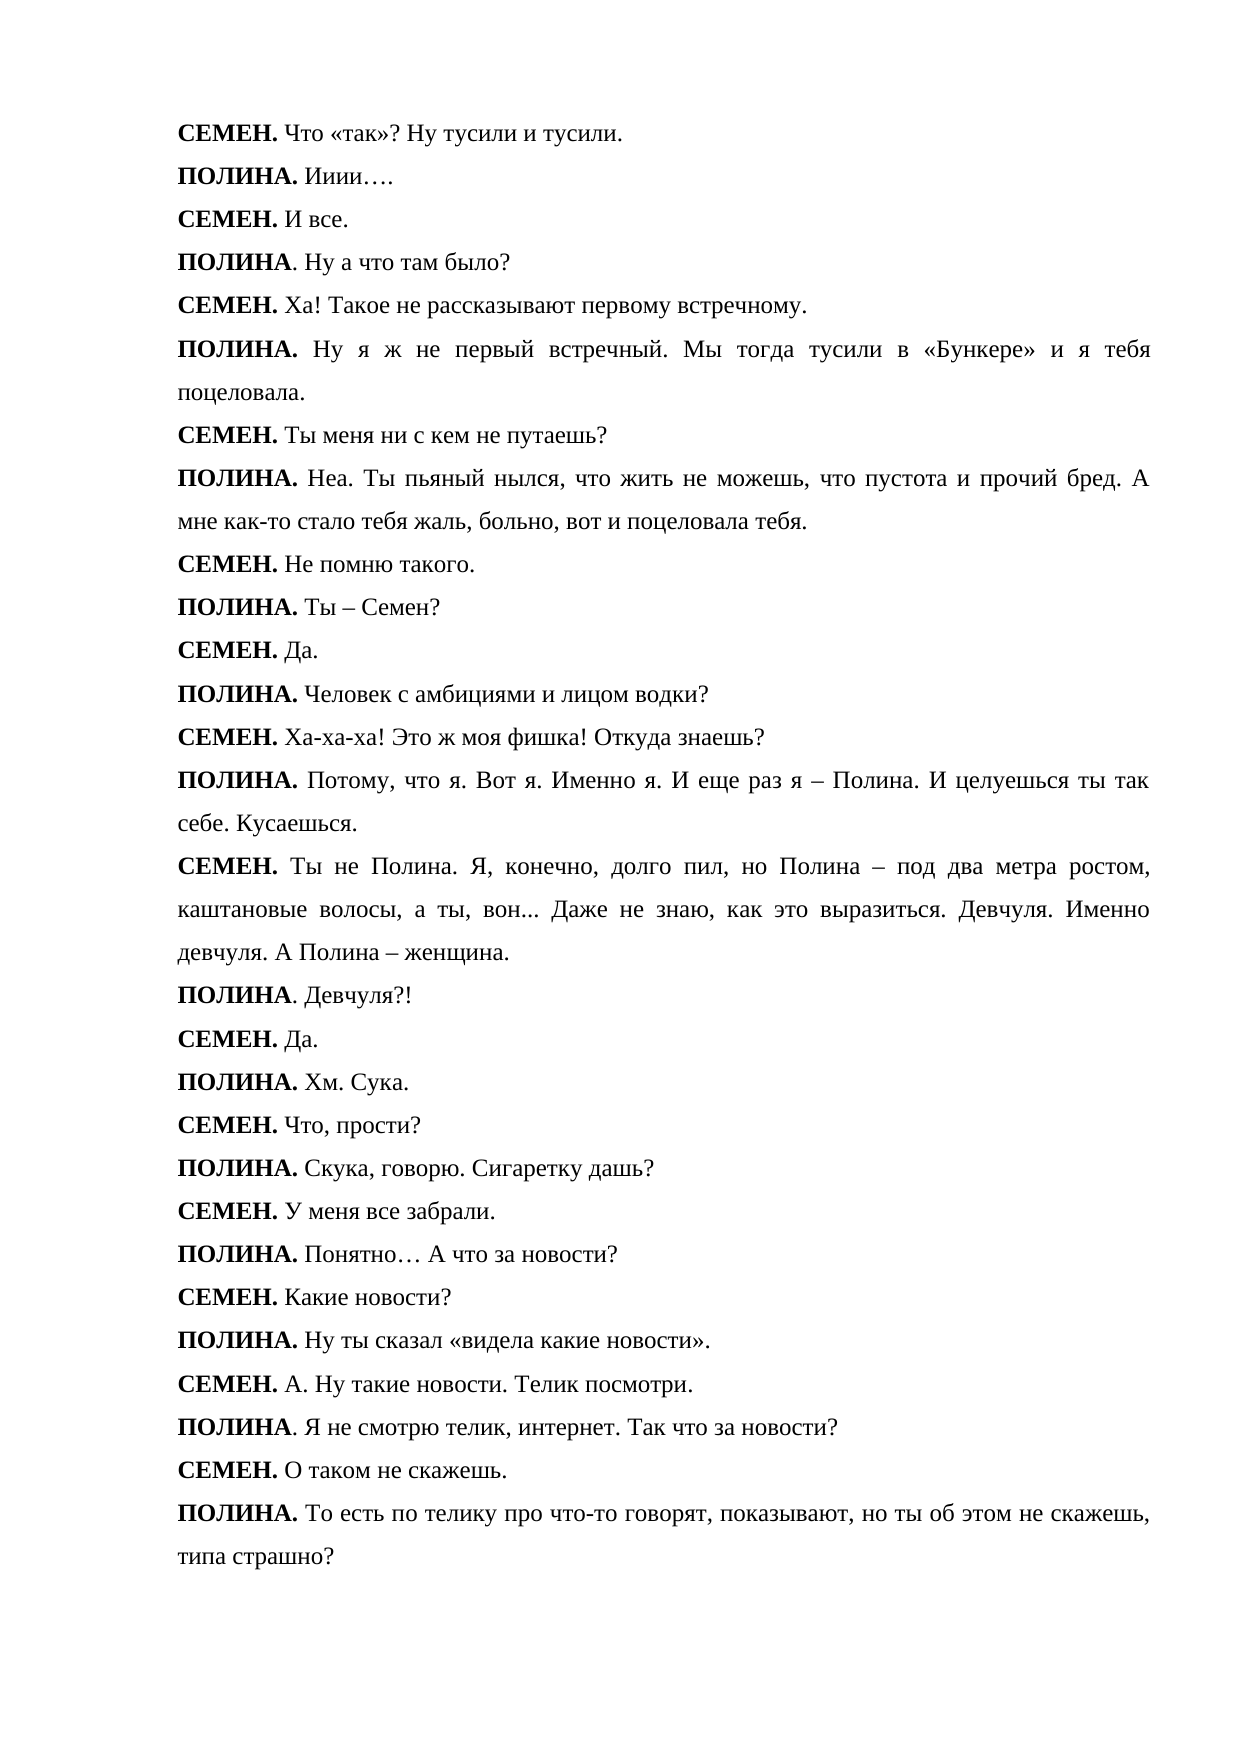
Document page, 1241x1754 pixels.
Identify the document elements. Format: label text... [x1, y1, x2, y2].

text ПОЛИНА. Скука, говорю. Сигаретку дашь? [177, 1153, 1152, 1182]
text ПОЛИНА. Девчуля?! [177, 981, 1152, 1009]
text СЕМЕН. И все. [177, 204, 1152, 233]
text СЕМЕН. Что «так»? Ну тусили и тусили. [177, 118, 1152, 147]
text СЕМЕН. Ха! Такое не рассказывают первому встречному. [177, 291, 1152, 319]
text СЕМЕН. Ты меня ни с кем не путаешь? [177, 420, 1152, 449]
text СЕМЕН. Не помню такого. [177, 549, 1152, 578]
text ПОЛИНА. Ииии…. [177, 161, 1152, 190]
text ПОЛИНА. То есть по телику про что-то говорят, показывают, но ты об этом не скажешь, типа страшно? [177, 1498, 1152, 1570]
text ПОЛИНА. Ну а что там было? [177, 247, 1152, 276]
text ПОЛИНА. Ты – Семен? [177, 592, 1152, 621]
text СЕМЕН. А. Ну такие новости. Телик посмотри. [177, 1369, 1152, 1397]
text СЕМЕН. Ты не Полина. Я, конечно, долго пил, но Полина – под два метра ростом, каштановые волосы, а ты, вон... Даже не знаю, как это выразиться. Девчуля. Именно девчуля. А Полина – женщина. [177, 851, 1152, 966]
text ПОЛИНА. Потому, что я. Вот я. Именно я. И еще раз я – Полина. И целуешься ты так себе. Кусаешься. [177, 765, 1152, 837]
text ПОЛИНА. Ну ты сказал «видела какие новости». [177, 1326, 1152, 1354]
text СЕМЕН. О таком не скажешь. [177, 1455, 1152, 1484]
text ПОЛИНА. Я не смотрю телик, интернет. Так что за новости? [177, 1412, 1152, 1441]
text ПОЛИНА. Неа. Ты пьяный нылся, что жить не можешь, что пустота и прочий бред. А мне как-то стало тебя жаль, больно, вот и поцеловала тебя. [177, 463, 1152, 535]
text СЕМЕН. У меня все забрали. [177, 1196, 1152, 1225]
text СЕМЕН. Ха-ха-ха! Это ж моя фишка! Откуда знаешь? [177, 722, 1152, 751]
text СЕМЕН. Да. [177, 636, 1152, 664]
text ПОЛИНА. Человек с амбициями и лицом водки? [177, 679, 1152, 707]
text ПОЛИНА. Ну я ж не первый встречный. Мы тогда тусили в «Бункере» и я тебя поцеловала. [177, 334, 1152, 406]
text ПОЛИНА. Хм. Сука. [177, 1067, 1152, 1096]
text СЕМЕН. Какие новости? [177, 1282, 1152, 1311]
text СЕМЕН. Что, прости? [177, 1110, 1152, 1139]
text СЕМЕН. Да. [177, 1024, 1152, 1052]
text ПОЛИНА. Понятно… А что за новости? [177, 1239, 1152, 1268]
